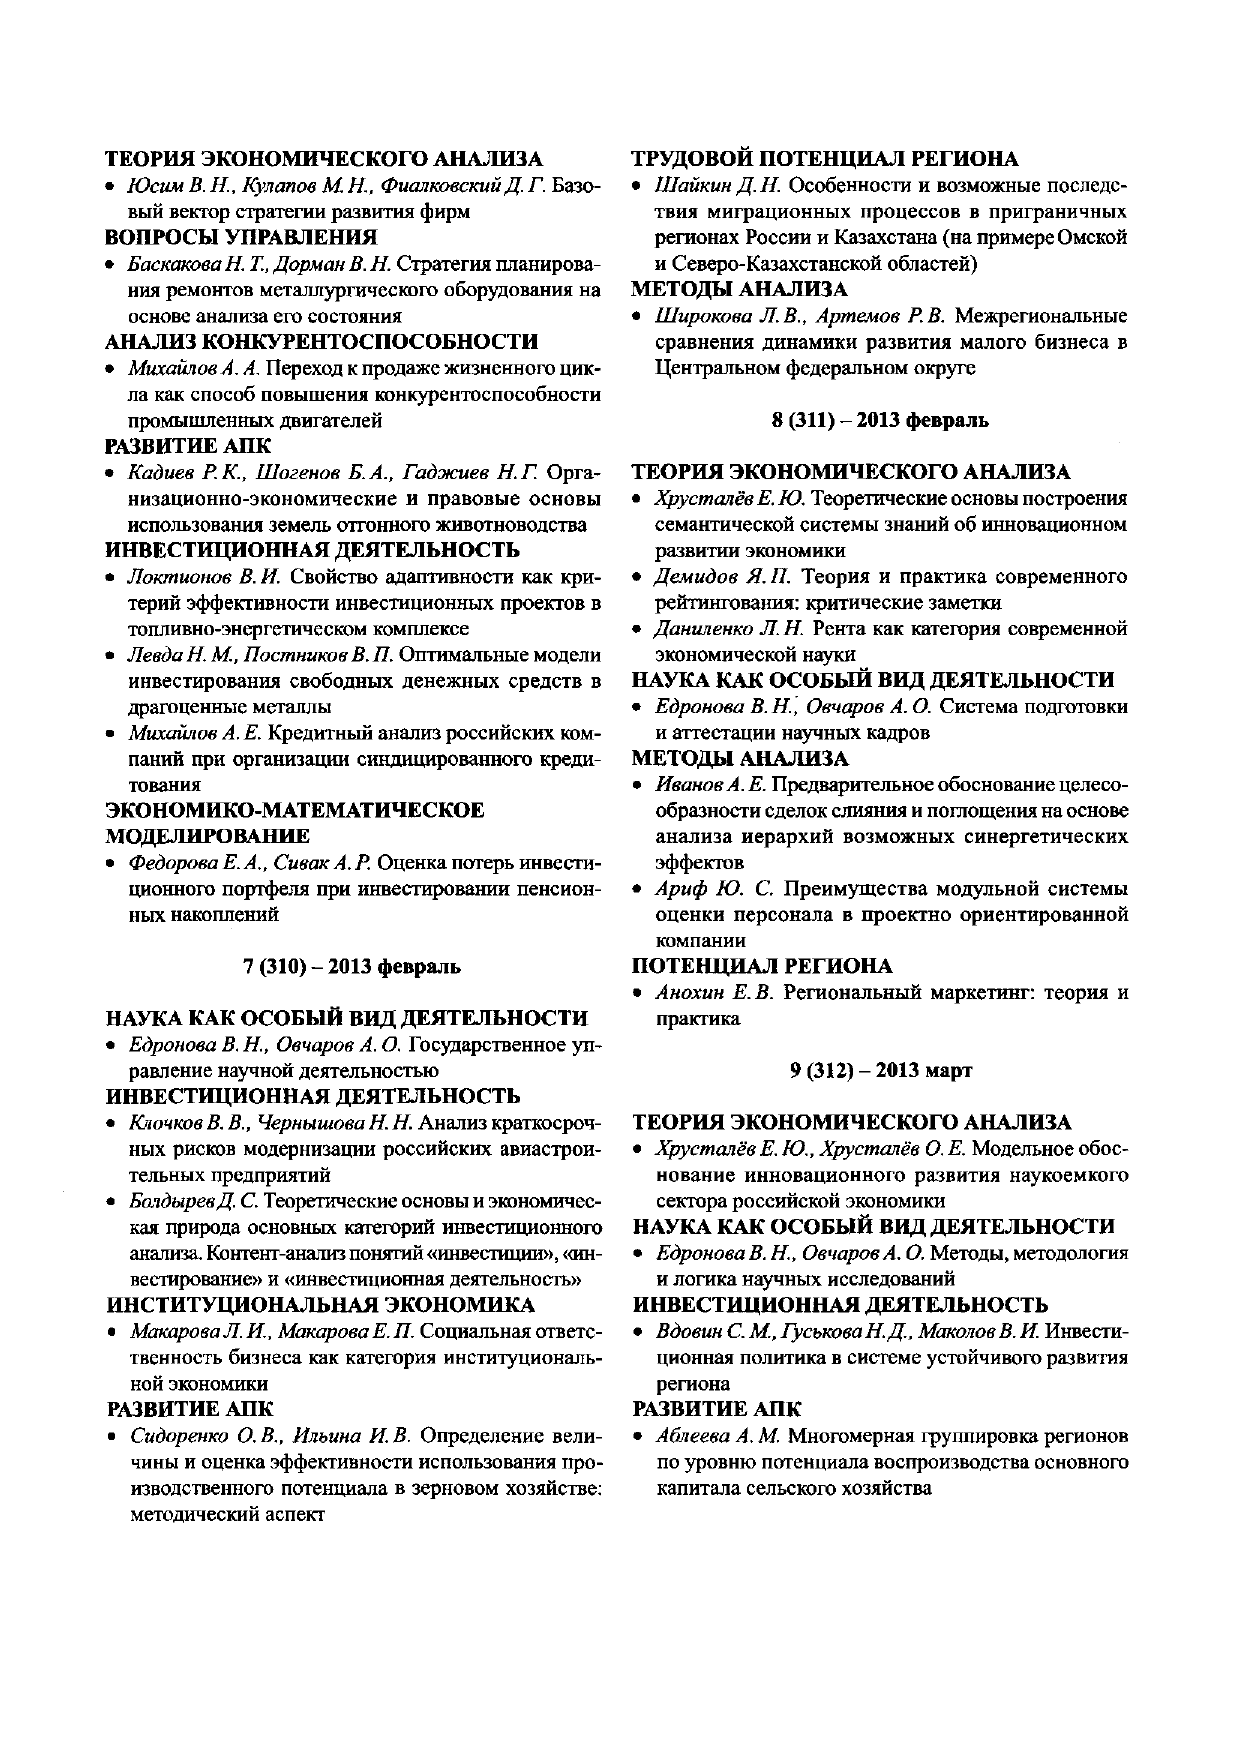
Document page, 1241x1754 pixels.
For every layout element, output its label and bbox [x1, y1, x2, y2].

picture [57, 133, 1147, 1535]
